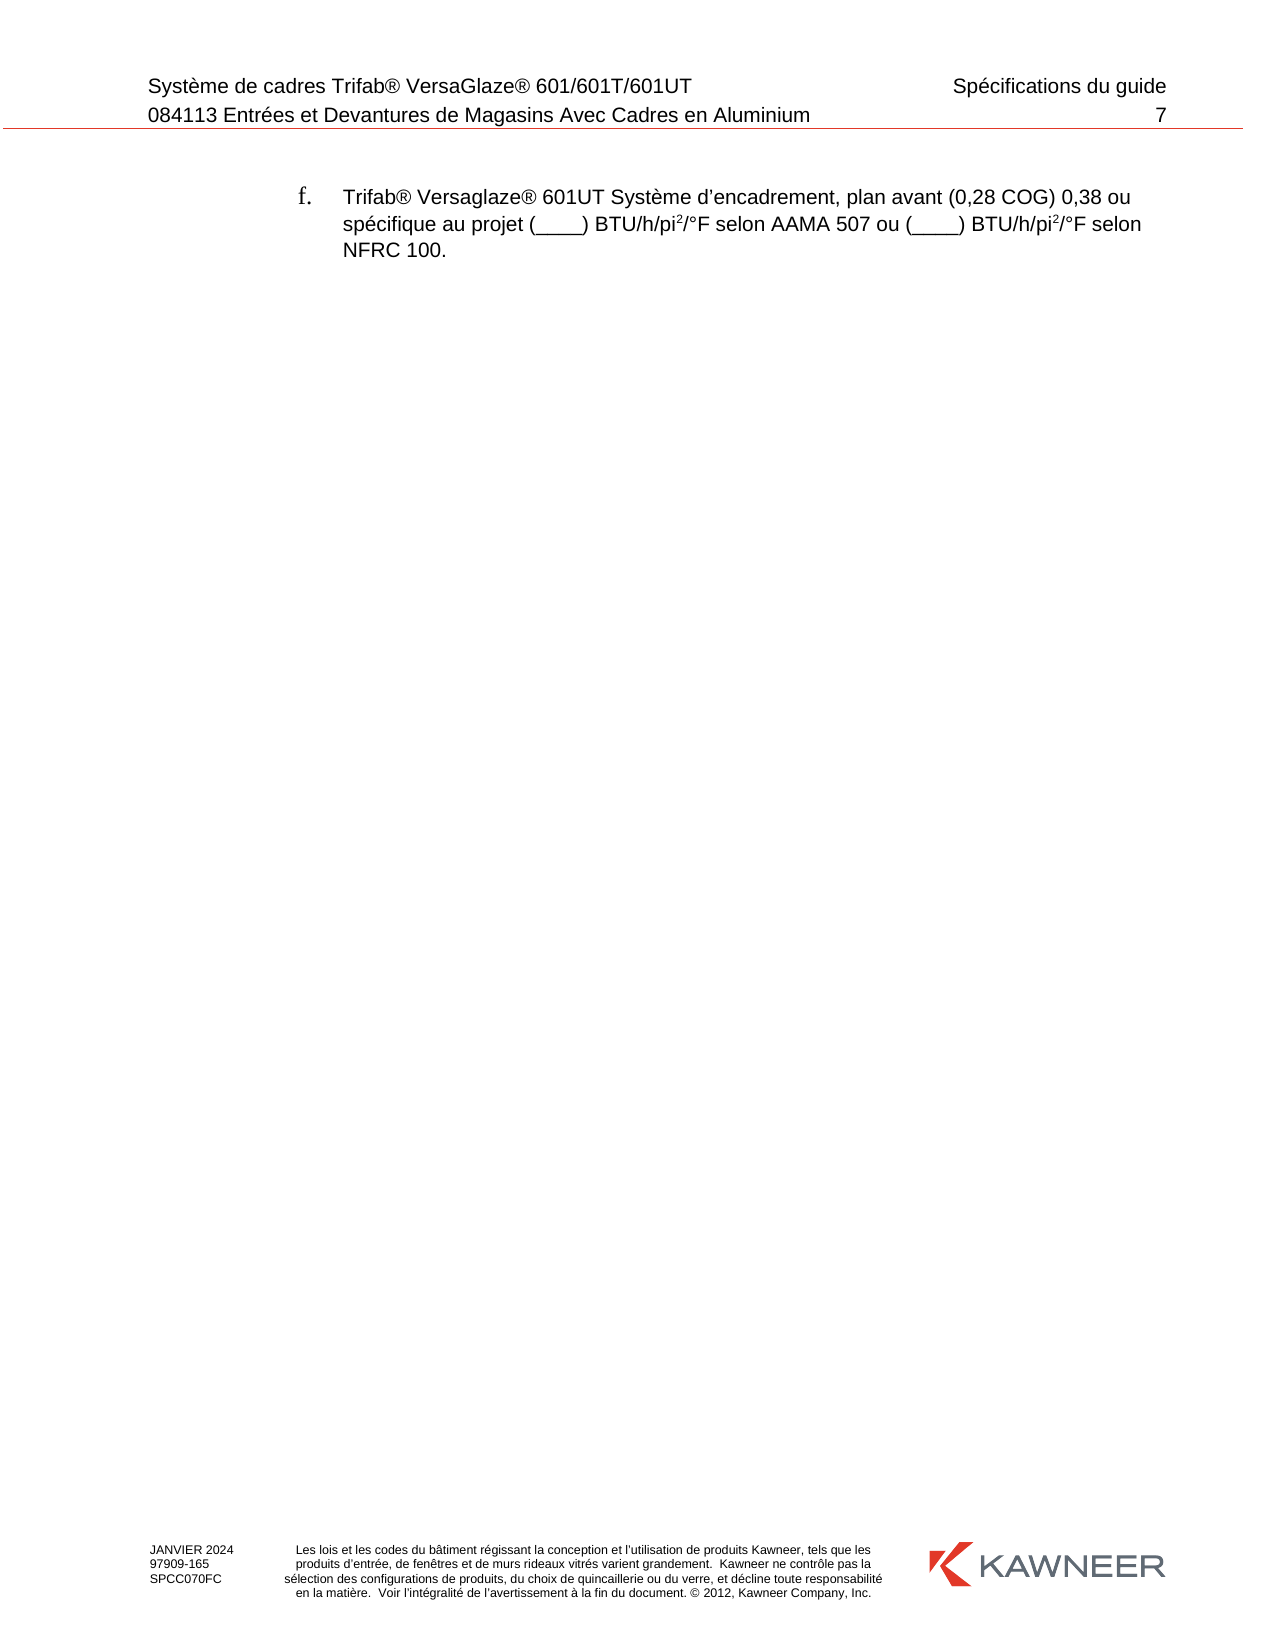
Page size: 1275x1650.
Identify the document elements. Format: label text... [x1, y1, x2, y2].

subtitle Trifab® Versaglaze® 601UT Système d’encadrement, plan avant (0,28 COG) 0,38 ou spécifique au projet (____) BTU/h/pi2/°F selon AAMA 507 ou (____) BTU/h/pi2/°F selon NFRC 100. [298, 181, 1169, 262]
picture [929, 1542, 1166, 1592]
